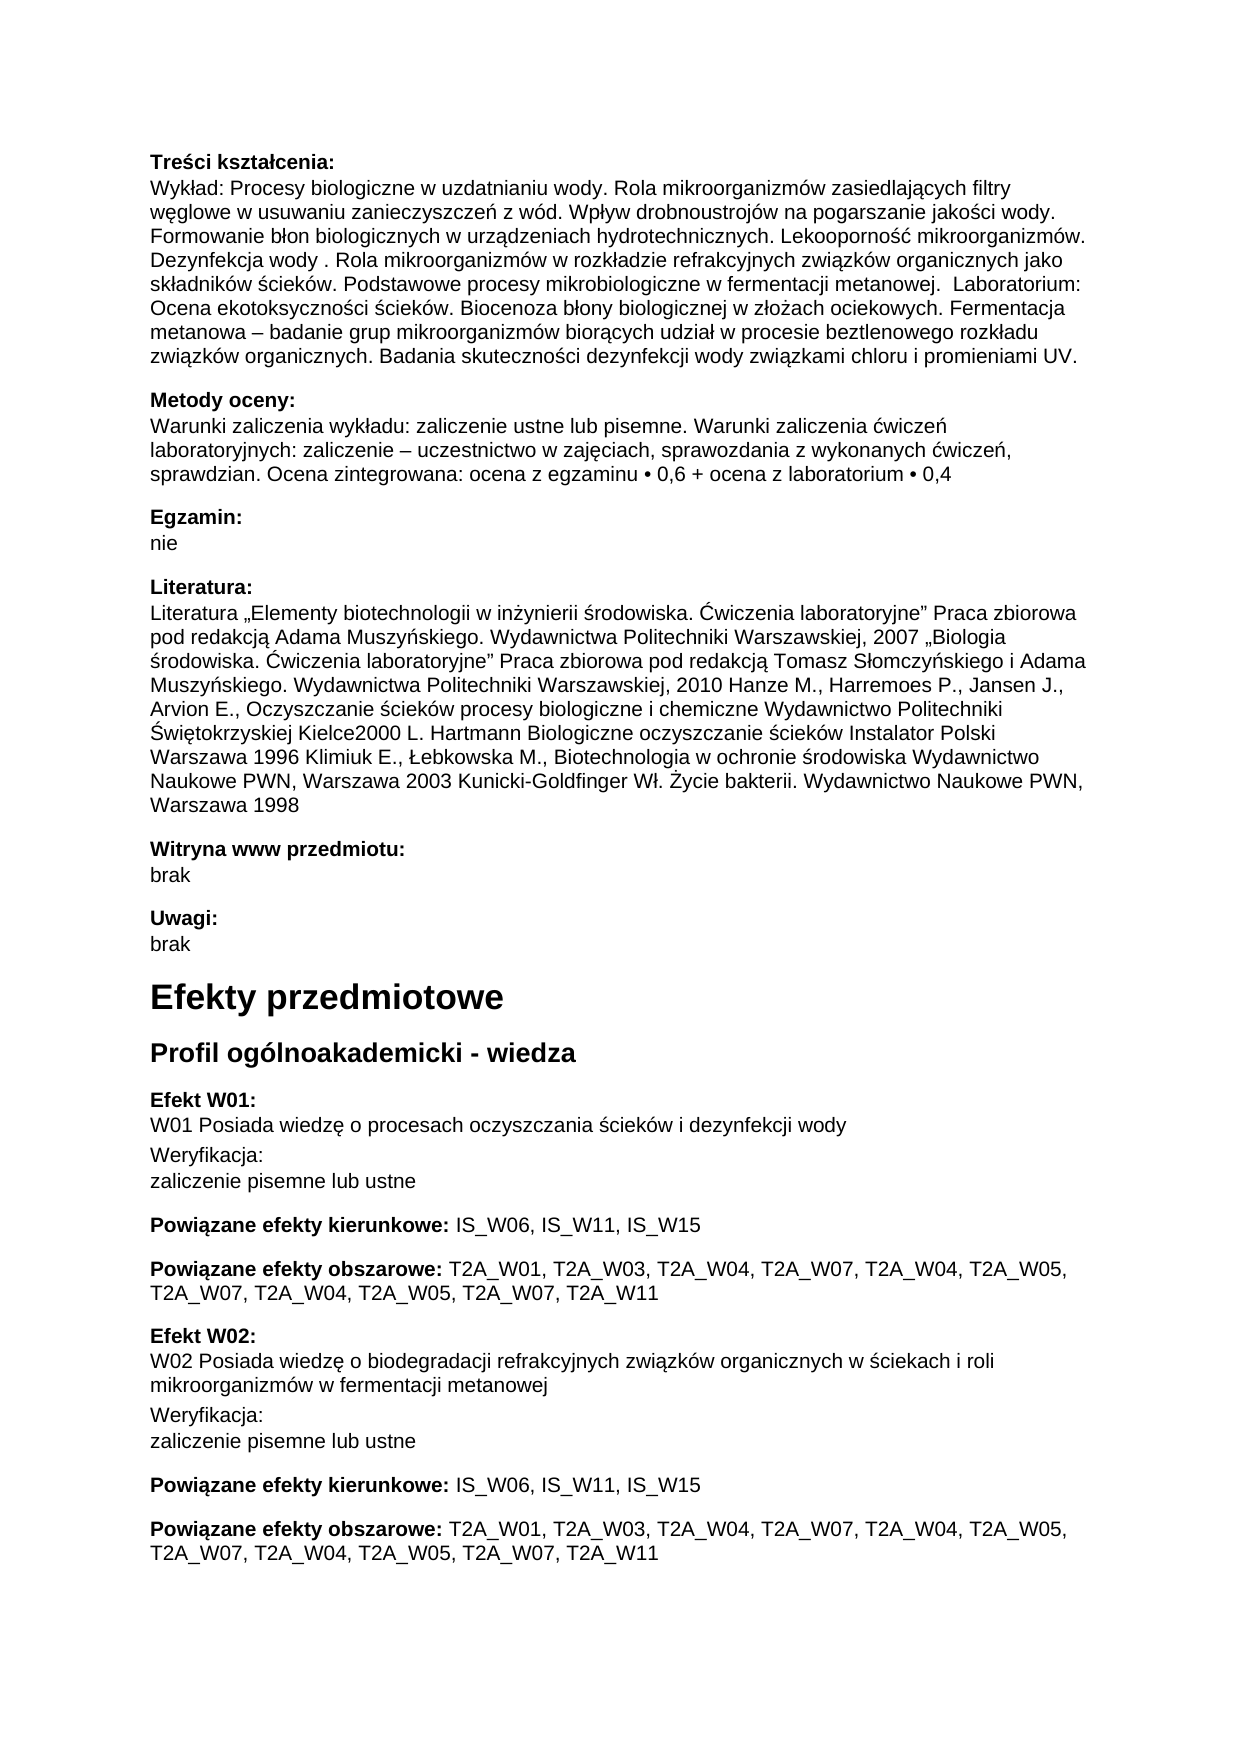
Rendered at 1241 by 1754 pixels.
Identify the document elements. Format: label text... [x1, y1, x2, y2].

text Efekt W01: [150, 1088, 1090, 1112]
text Egzamin: [150, 505, 1090, 529]
text Weryfikacja: [150, 1143, 1090, 1167]
text brak [150, 932, 1090, 956]
text nie [150, 531, 1090, 555]
subtitle Efekty przedmiotowe [150, 976, 1090, 1017]
text Weryfikacja: [150, 1403, 1090, 1427]
text Literatura: [150, 575, 1090, 599]
text W01 Posiada wiedzę o procesach oczyszczania ścieków i dezynfekcji wody [150, 1113, 1090, 1137]
text Powiązane efekty kierunkowe: IS_W06, IS_W11, IS_W15 [150, 1473, 1090, 1497]
text zaliczenie pisemne lub ustne [150, 1169, 1090, 1193]
text W02 Posiada wiedzę o biodegradacji refrakcyjnych związków organicznych w ściekach i roli mikroorganizmów w fermentacji metanowej [150, 1349, 1090, 1397]
text brak [150, 862, 1090, 886]
text Wykład: Procesy biologiczne w uzdatnianiu wody. Rola mikroorganizmów zasiedlających filtry węglowe w usuwaniu zanieczyszczeń z wód. Wpływ drobnoustrojów na pogarszanie jakości wody. Formowanie błon biologicznych w urządzeniach hydrotechnicznych. Lekooporność mikroorganizmów. Dezynfekcja wody . Rola mikroorganizmów w rozkładzie refrakcyjnych związków organicznych jako składników ścieków. Podstawowe procesy mikrobiologiczne w fermentacji metanowej. Laboratorium: Ocena ekotoksyczności ścieków. Biocenoza błony biologicznej w złożach ociekowych. Fermentacja metanowa – badanie grup mikroorganizmów biorących udział w procesie beztlenowego rozkładu związków organicznych. Badania skuteczności dezynfekcji wody związkami chloru i promieniami UV. [150, 176, 1090, 368]
text Powiązane efekty kierunkowe: IS_W06, IS_W11, IS_W15 [150, 1213, 1090, 1237]
subtitle Profil ogólnoakademicki - wiedza [150, 1037, 1090, 1068]
text Literatura „Elementy biotechnologii w inżynierii środowiska. Ćwiczenia laboratoryjne” Praca zbiorowa pod redakcją Adama Muszyńskiego. Wydawnictwa Politechniki Warszawskiej, 2007 „Biologia środowiska. Ćwiczenia laboratoryjne” Praca zbiorowa pod redakcją Tomasz Słomczyńskiego i Adama Muszyńskiego. Wydawnictwa Politechniki Warszawskiej, 2010 Hanze M., Harremoes P., Jansen J., Arvion E., Oczyszczanie ścieków procesy biologiczne i chemiczne Wydawnictwo Politechniki Świętokrzyskiej Kielce2000 L. Hartmann Biologiczne oczyszczanie ścieków Instalator Polski Warszawa 1996 Klimiuk E., Łebkowska M., Biotechnologia w ochronie środowiska Wydawnictwo Naukowe PWN, Warszawa 2003 Kunicki-Goldfinger Wł. Życie bakterii. Wydawnictwo Naukowe PWN, Warszawa 1998 [150, 601, 1090, 817]
text Treści kształcenia: [150, 150, 1090, 174]
text Efekt W02: [150, 1324, 1090, 1348]
text Metody oceny: [150, 387, 1090, 411]
text Uwagi: [150, 906, 1090, 930]
text Powiązane efekty obszarowe: T2A_W01, T2A_W03, T2A_W04, T2A_W07, T2A_W04, T2A_W05, T2A_W07, T2A_W04, T2A_W05, T2A_W07, T2A_W11 [150, 1256, 1090, 1304]
text Warunki zaliczenia wykładu: zaliczenie ustne lub pisemne. Warunki zaliczenia ćwiczeń laboratoryjnych: zaliczenie – uczestnictwo w zajęciach, sprawozdania z wykonanych ćwiczeń, sprawdzian. Ocena zintegrowana: ocena z egzaminu • 0,6 + ocena z laboratorium • 0,4 [150, 413, 1090, 485]
text Witryna www przedmiotu: [150, 836, 1090, 860]
text Powiązane efekty obszarowe: T2A_W01, T2A_W03, T2A_W04, T2A_W07, T2A_W04, T2A_W05, T2A_W07, T2A_W04, T2A_W05, T2A_W07, T2A_W11 [150, 1517, 1090, 1565]
text zaliczenie pisemne lub ustne [150, 1429, 1090, 1453]
